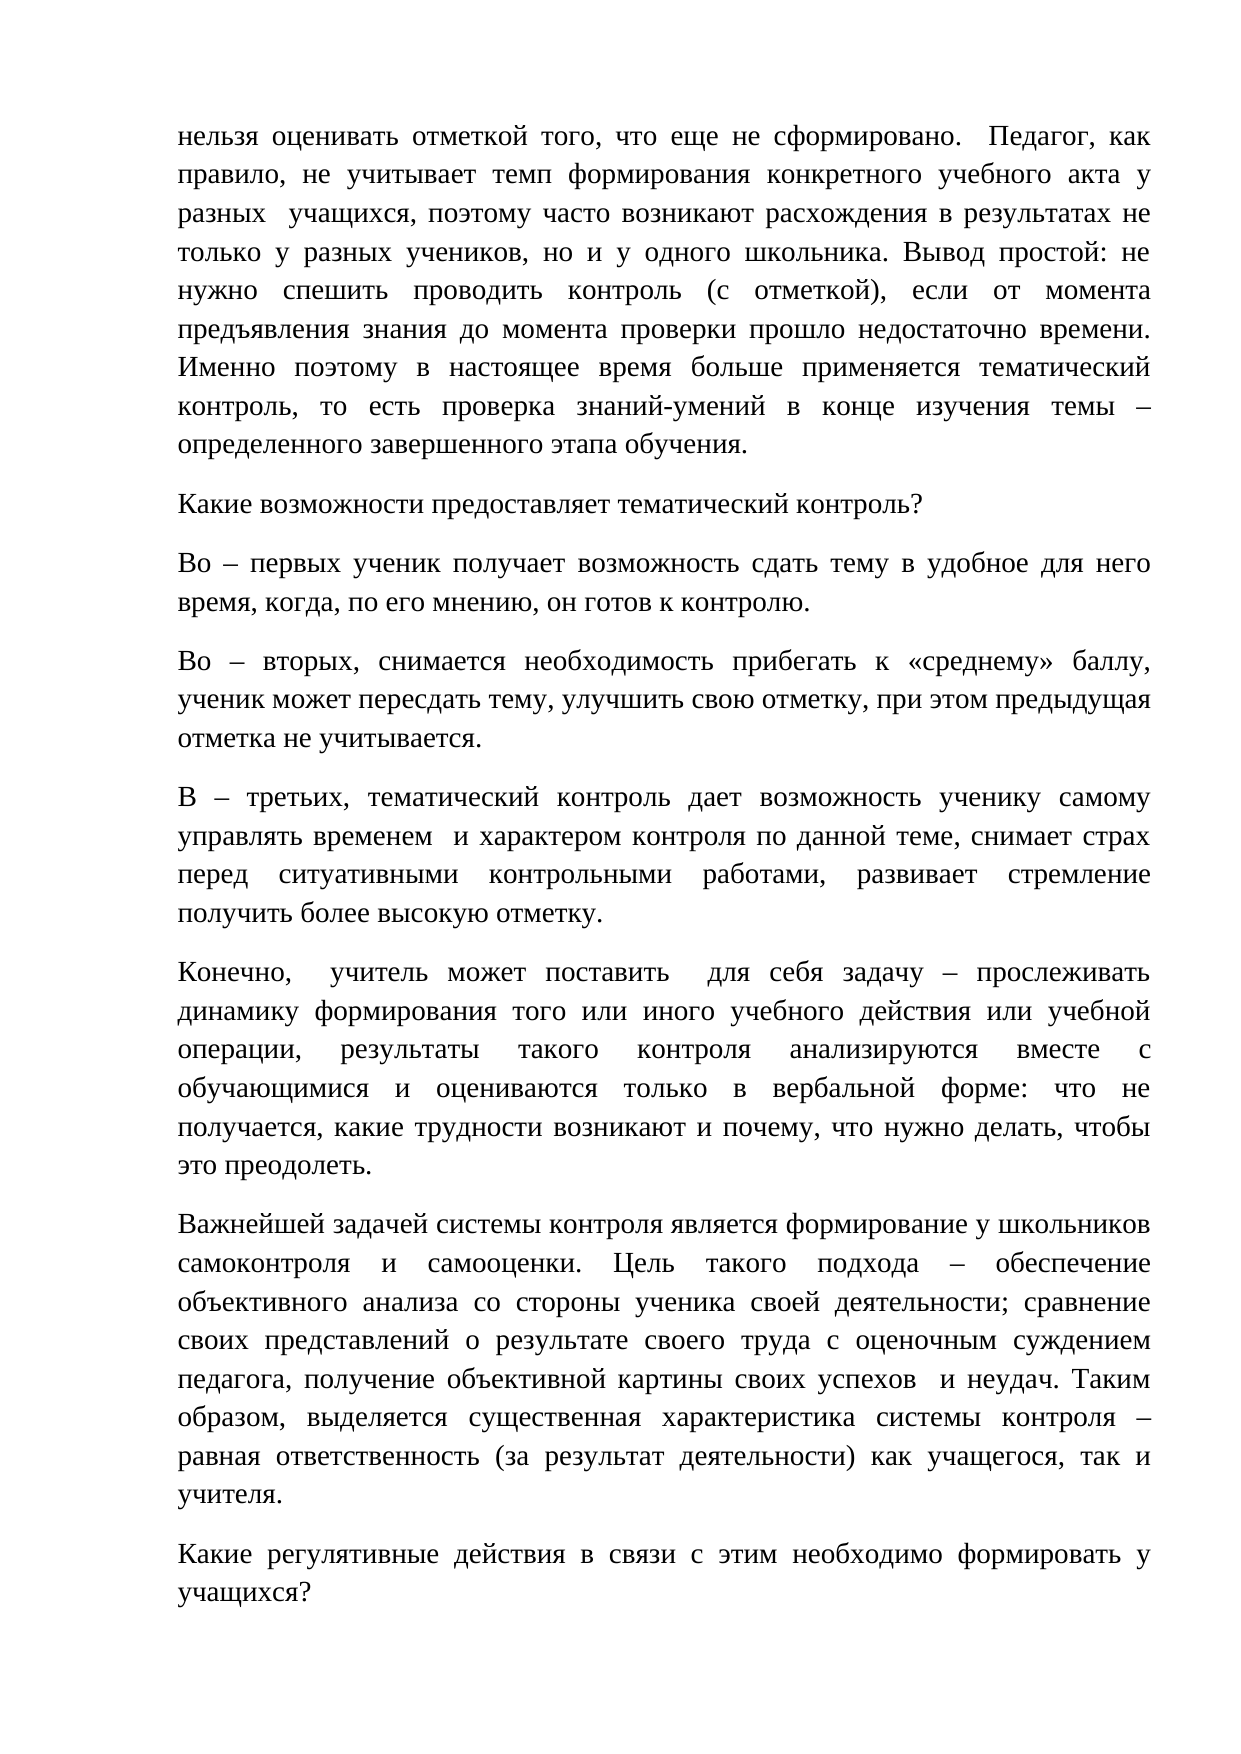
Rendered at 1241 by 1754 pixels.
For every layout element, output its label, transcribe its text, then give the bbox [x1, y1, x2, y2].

text Конечно, учитель может поставить для себя задачу – прослеживать динамику формирования того или иного учебного действия или учебной операции, результаты такого контроля анализируются вместе с обучающимися и оцениваются только в вербальной форме: что не получается, какие трудности возникают и почему, что нужно делать, чтобы это преодолеть. [177, 954, 1152, 1181]
text В – третьих, тематический контроль дает возможность ученику самому управлять временем и характером контроля по данной теме, снимает страх перед ситуативными контрольными работами, развивает стремление получить более высокую отметку. [177, 779, 1152, 929]
text Важнейшей задачей системы контроля является формирование у школьников самоконтроля и самооценки. Цель такого подхода – обеспечение объективного анализа со стороны ученика своей деятельности; сравнение своих представлений о результате своего труда с оценочным суждением педагога, получение объективной картины своих успехов и неудач. Таким образом, выделяется существенная характеристика системы контроля – равная ответственность (за результат деятельности) как учащегося, так и учителя. [177, 1207, 1152, 1510]
text Во – первых ученик получает возможность сдать тему в удобное для него время, когда, по его мнению, он готов к контролю. [177, 545, 1152, 617]
text Какие регулятивные действия в связи с этим необходимо формировать у учащихся? [177, 1536, 1152, 1608]
text Какие возможности предоставляет тематический контроль? [177, 486, 1152, 519]
text Во – вторых, снимается необходимость прибегать к «среднему» баллу, ученик может пересдать тему, улучшить свою отметку, при этом предыдущая отметка не учитывается. [177, 643, 1152, 754]
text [177, 118, 1152, 460]
